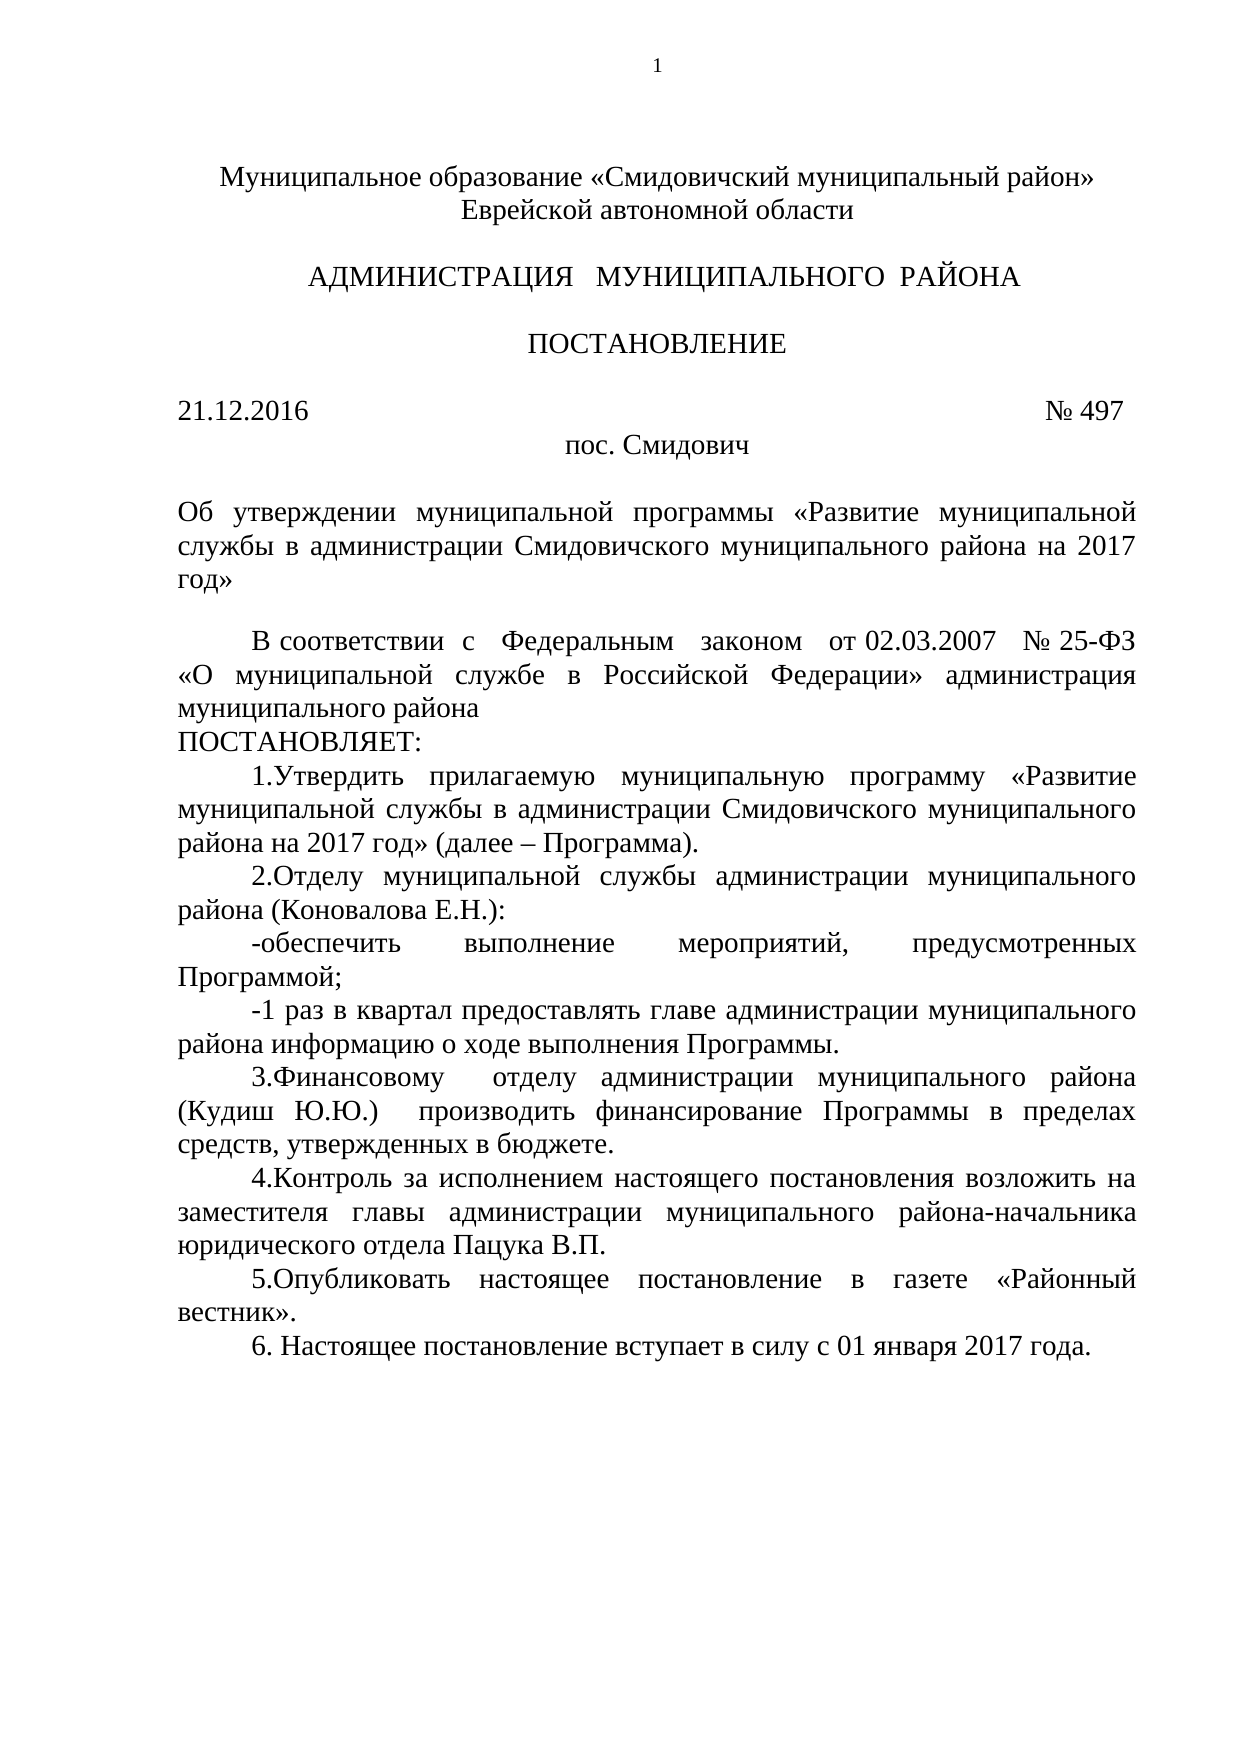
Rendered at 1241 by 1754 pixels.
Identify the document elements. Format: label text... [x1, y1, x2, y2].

text 2.Отделу муниципальной службы администрации муниципального района (Коновалова Е.Н.): [177, 858, 1137, 925]
text 4.Контроль за исполнением настоящего постановления возложить на заместителя главы администрации муниципального района-начальника юридического отдела Пацука В.П. [177, 1160, 1137, 1261]
text Еврейской автономной области [177, 192, 1137, 226]
text Об утверждении муниципальной программы «Развитие муниципальной службы в администрации Смидовичского муниципального района на 2017 год» [177, 494, 1137, 595]
text -1 раз в квартал предоставлять главе администрации муниципального района информацию о ходе выполнения Программы. [177, 992, 1137, 1059]
text В соответствии с Федеральным законом от 02.03.2007 № 25-ФЗ «О муниципальной службе в Российской Федерации» администрация муниципального района [177, 623, 1137, 724]
text ПОСТАНОВЛЯЕТ: [177, 724, 1137, 758]
text 1.Утвердить прилагаемую муниципальную программу «Развитие муниципальной службы в администрации Смидовичского муниципального района на 2017 год» (далее – Программа). [177, 758, 1137, 858]
text Муниципальное образование «Смидовичский муниципальный район» [177, 159, 1137, 192]
text ПОСТАНОВЛЕНИЕ [177, 326, 1137, 360]
text 6. Настоящее постановление вступает в силу с 01 января 2017 года. [177, 1328, 1137, 1361]
text 21.12.2016 № 497 [177, 393, 1137, 427]
text пос. Смидович [177, 427, 1137, 461]
text 3.Финансовому отделу администрации муниципального района (Кудиш Ю.Ю.) производить финансирование Программы в пределах средств, утвержденных в бюджете. [177, 1059, 1137, 1160]
text -обеспечить выполнение мероприятий, предусмотренных Программой; [177, 925, 1137, 992]
text АДМИНИСТРАЦИЯ МУНИЦИПАЛЬНОГО РАЙОНА [177, 259, 1137, 293]
text 5.Опубликовать настоящее постановление в газете «Районный вестник». [177, 1261, 1137, 1328]
